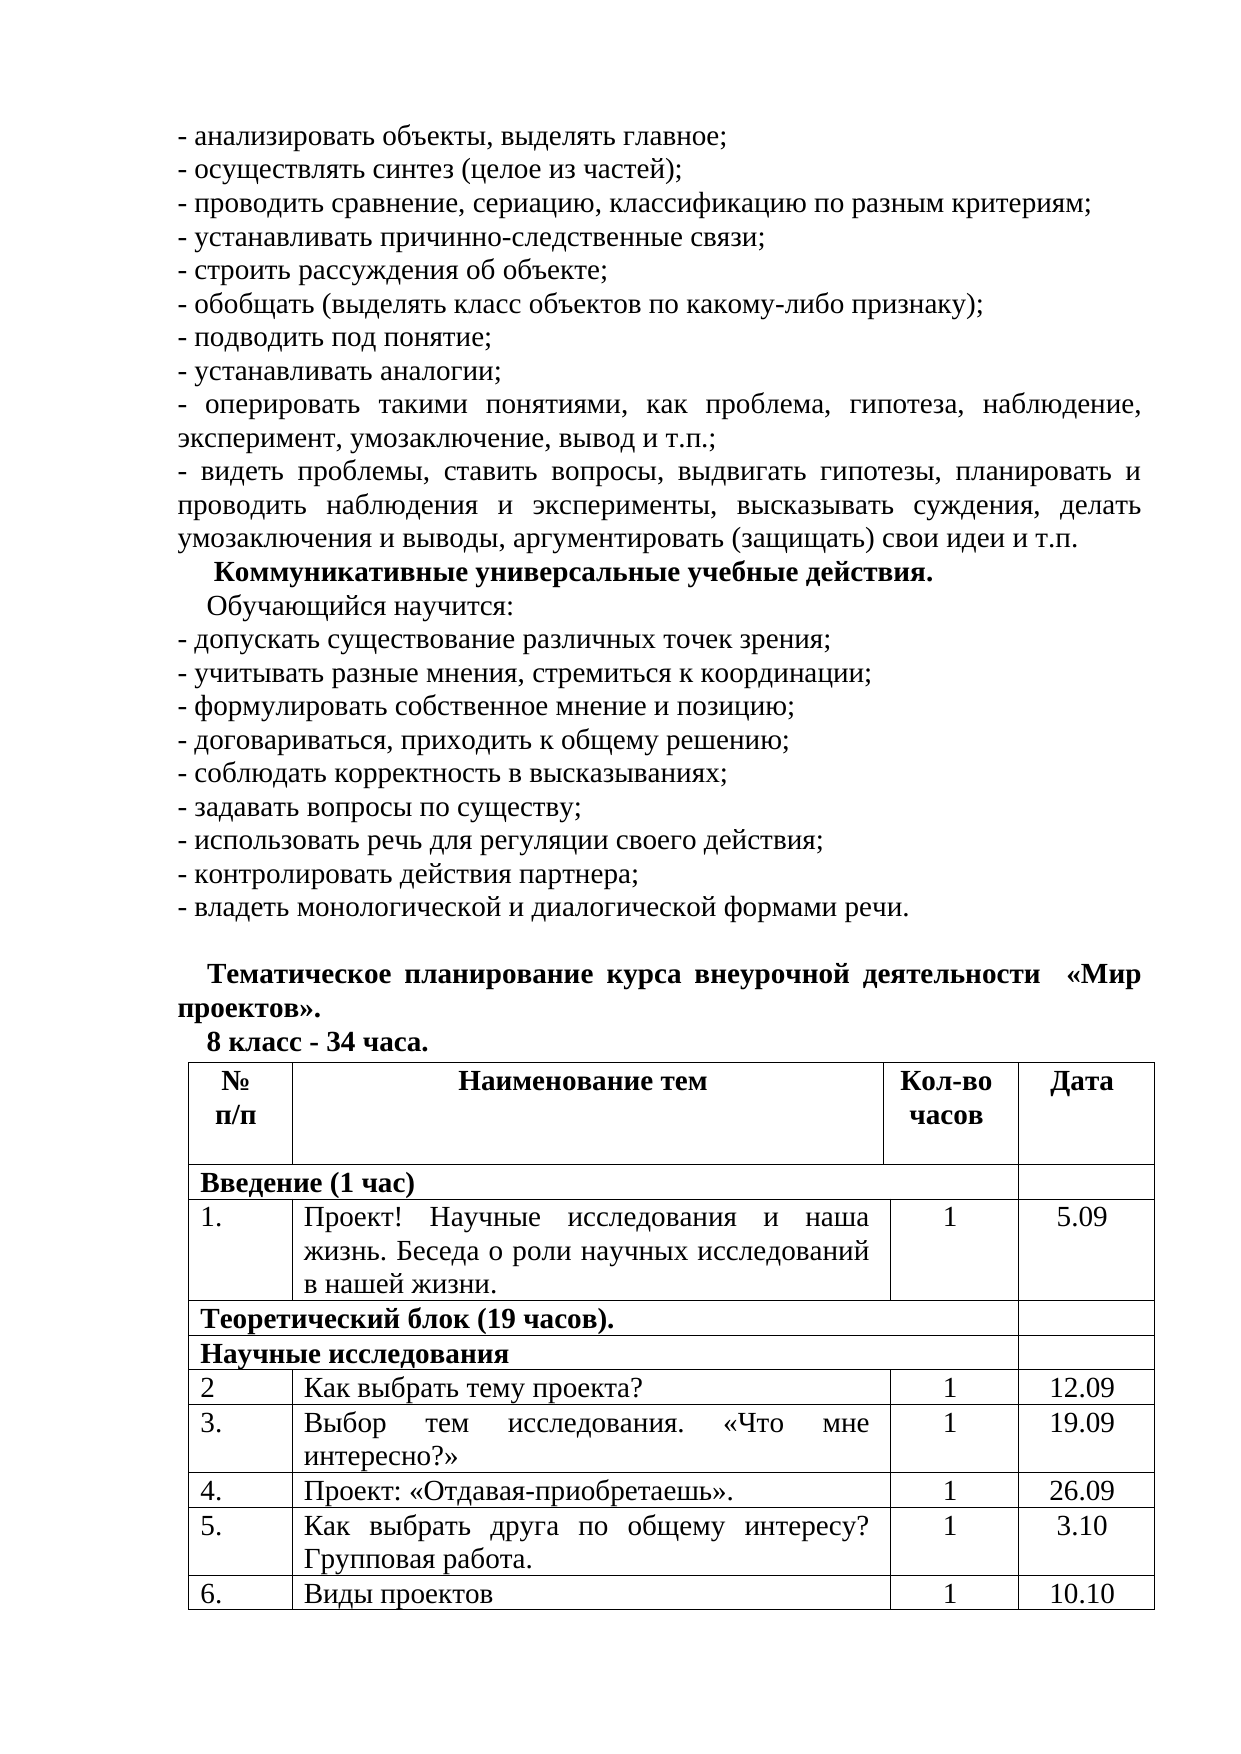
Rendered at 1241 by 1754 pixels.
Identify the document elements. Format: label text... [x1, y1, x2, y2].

text - подводить под понятие; [177, 319, 1142, 353]
table_cell 1 [891, 1576, 1018, 1609]
text - строить рассуждения об объекте; [177, 252, 1142, 286]
table_cell 5. [189, 1508, 292, 1575]
table_cell Введение (1 час) [189, 1165, 1018, 1198]
table_cell 19.09 [1019, 1405, 1154, 1472]
text - формулировать собственное мнение и позицию; [177, 688, 1142, 722]
table_header Дата [1019, 1063, 1154, 1164]
text - анализировать объекты, выделять главное; [177, 118, 1142, 152]
text - использовать речь для регуляции своего действия; [177, 822, 1142, 856]
text - проводить сравнение, сериацию, классификацию по разным критериям; [177, 185, 1142, 219]
text - соблюдать корректность в высказываниях; [177, 755, 1142, 789]
text Коммуникативные универсальные учебные действия. [177, 554, 1142, 588]
table_cell 4. [189, 1473, 292, 1507]
table_cell [1019, 1336, 1154, 1369]
table_cell 2 [189, 1370, 292, 1404]
table_header № п/п [189, 1063, 292, 1164]
text - осуществлять синтез (целое из частей); [177, 152, 1142, 185]
table_cell 1 [891, 1405, 1018, 1472]
table_cell 1. [189, 1200, 292, 1300]
text - владеть монологической и диалогической формами речи. [177, 889, 1142, 923]
text - задавать вопросы по существу; [177, 789, 1142, 822]
text Обучающийся научится: [177, 588, 1142, 621]
text - устанавливать причинно-следственные связи; [177, 219, 1142, 252]
text - контролировать действия партнера; [177, 856, 1142, 889]
table_cell 3. [189, 1405, 292, 1472]
table_cell Как выбрать друга по общему интересу? Групповая работа. [293, 1508, 890, 1575]
text - оперировать такими понятиями, как проблема, гипотеза, наблюдение, эксперимент, умозаключение, вывод и т.п.; [177, 386, 1142, 453]
table_cell 26.09 [1019, 1473, 1154, 1507]
table_cell 10.10 [1019, 1576, 1154, 1609]
table_cell 6. [189, 1576, 292, 1609]
table_cell Как выбрать тему проекта? [293, 1370, 890, 1404]
table_cell 12.09 [1019, 1370, 1154, 1404]
table_cell 1 [891, 1508, 1018, 1575]
text - учитывать разные мнения, стремиться к координации; [177, 655, 1142, 688]
text 8 класс - 34 часа. [177, 1024, 1142, 1057]
table_cell 1 [891, 1473, 1018, 1507]
table_cell Научные исследования [189, 1336, 1018, 1369]
table_cell Виды проектов [293, 1576, 890, 1609]
table_cell Проект! Научные исследования и наша жизнь. Беседа о роли научных исследований в нашей жизни. [293, 1200, 890, 1300]
table_cell [1019, 1301, 1154, 1335]
text - обобщать (выделять класс объектов по какому-либо признаку); [177, 286, 1142, 319]
text - устанавливать аналогии; [177, 353, 1142, 386]
table_cell Проект: «Отдавая-приобретаешь». [293, 1473, 890, 1507]
text - договариваться, приходить к общему решению; [177, 722, 1142, 755]
table_cell 3.10 [1019, 1508, 1154, 1575]
table_header Кол-во часов [884, 1063, 1018, 1164]
table_cell 1 [891, 1200, 1018, 1300]
table_cell [1019, 1165, 1154, 1198]
table_cell Теоретический блок (19 часов). [189, 1301, 1018, 1335]
table_header Наименование тем [293, 1063, 883, 1164]
text Тематическое планирование курса внеурочной деятельности «Мир проектов». [177, 957, 1142, 1024]
table_cell Выбор тем исследования. «Что мне интересно?» [293, 1405, 890, 1472]
table_cell 5.09 [1019, 1200, 1154, 1300]
text - допускать существование различных точек зрения; [177, 621, 1142, 655]
text - видеть проблемы, ставить вопросы, выдвигать гипотезы, планировать и проводить наблюдения и эксперименты, высказывать суждения, делать умозаключения и выводы, аргументировать (защищать) свои идеи и т.п. [177, 453, 1142, 554]
table_cell 1 [891, 1370, 1018, 1404]
